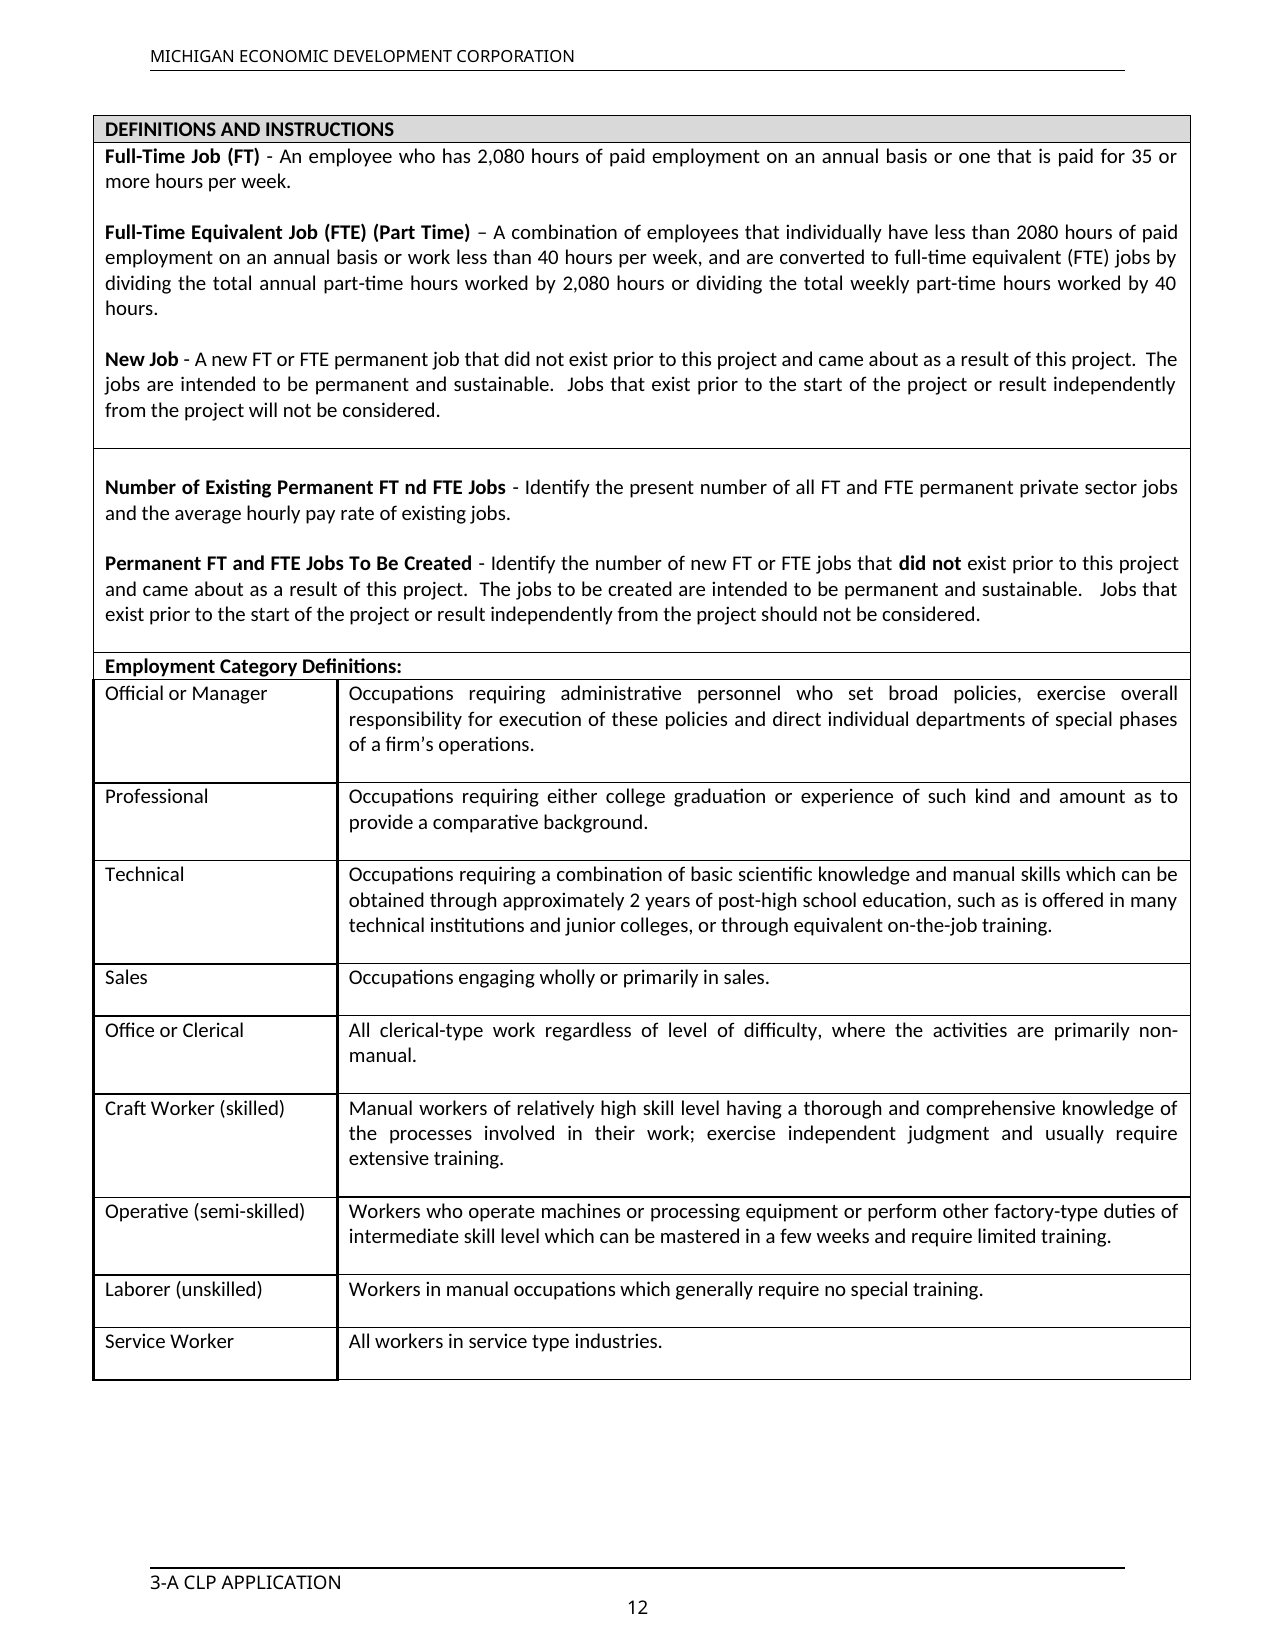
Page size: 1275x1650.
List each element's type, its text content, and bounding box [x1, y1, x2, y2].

table_header DEFINITIONS AND INSTRUCTIONS [94, 116, 1190, 142]
table_cell Workers who operate machines or processing equipment or perform other factory-type duties of intermediate skill level which can be mastered in a few weeks and require limited training. [339, 1198, 1190, 1274]
table_cell Official or Manager [95, 680, 336, 782]
table_cell Service Worker [95, 1328, 336, 1379]
table_cell Manual workers of relatively high skill level having a thorough and comprehensive knowledge of the processes involved in their work; exercise independent judgment and usually require extensive training. [339, 1094, 1190, 1196]
table_cell Full-Time Job (FT) - An employee who has 2,080 hours of paid employment on an annual basis or one that is paid for 35 or more hours per week. Full-Time Equivalent Job (FTE) (Part Time) – A combination of employees that individually have less than 2080 hours of paid employment on an annual basis or work less than 40 hours per week, and are converted to full-time equivalent (FTE) jobs by dividing the total annual part-time hours worked by 2,080 hours or dividing the total weekly part-time hours worked by 40 hours. New Job - A new FT or FTE permanent job that did not exist prior to this project and came about as a result of this project. The jobs are intended to be permanent and sustainable. Jobs that exist prior to the start of the project or result independently from the project will not be considered. [94, 143, 1190, 448]
table_cell Craft Worker (skilled) [95, 1095, 336, 1196]
table_cell Operative (semi-skilled) [95, 1198, 336, 1274]
table_cell Professional [95, 784, 336, 860]
table_cell Occupations requiring administrative personnel who set broad policies, exercise overall responsibility for execution of these policies and direct individual departments of special phases of a firm’s operations. [339, 680, 1190, 782]
table_cell Office or Clerical [95, 1017, 336, 1093]
table_cell Number of Existing Permanent FT nd FTE Jobs - Identify the present number of all FT and FTE permanent private sector jobs and the average hourly pay rate of existing jobs. Permanent FT and FTE Jobs To Be Created - Identify the number of new FT or FTE jobs that did not exist prior to this project and came about as a result of this project. The jobs to be created are intended to be permanent and sustainable. Jobs that exist prior to the start of the project or result independently from the project should not be considered. [94, 449, 1190, 652]
table_cell Sales [95, 965, 336, 1015]
table_cell All workers in service type industries. [339, 1328, 1190, 1379]
table_cell Employment Category Definitions: [94, 653, 1190, 679]
table_cell Workers in manual occupations which generally require no special training. [339, 1275, 1190, 1327]
table_cell Occupations requiring either college graduation or experience of such kind and amount as to provide a comparative background. [339, 783, 1190, 860]
table_cell Technical [95, 861, 336, 963]
table_cell Laborer (unskilled) [95, 1276, 336, 1327]
table_cell Occupations engaging wholly or primarily in sales. [339, 964, 1190, 1015]
table_cell All clerical-type work regardless of level of difficulty, where the activities are primarily non-manual. [339, 1016, 1190, 1093]
table_cell Occupations requiring a combination of basic scientific knowledge and manual skills which can be obtained through approximately 2 years of post-high school education, such as is offered in many technical institutions and junior colleges, or through equivalent on-the-job training. [339, 861, 1190, 963]
